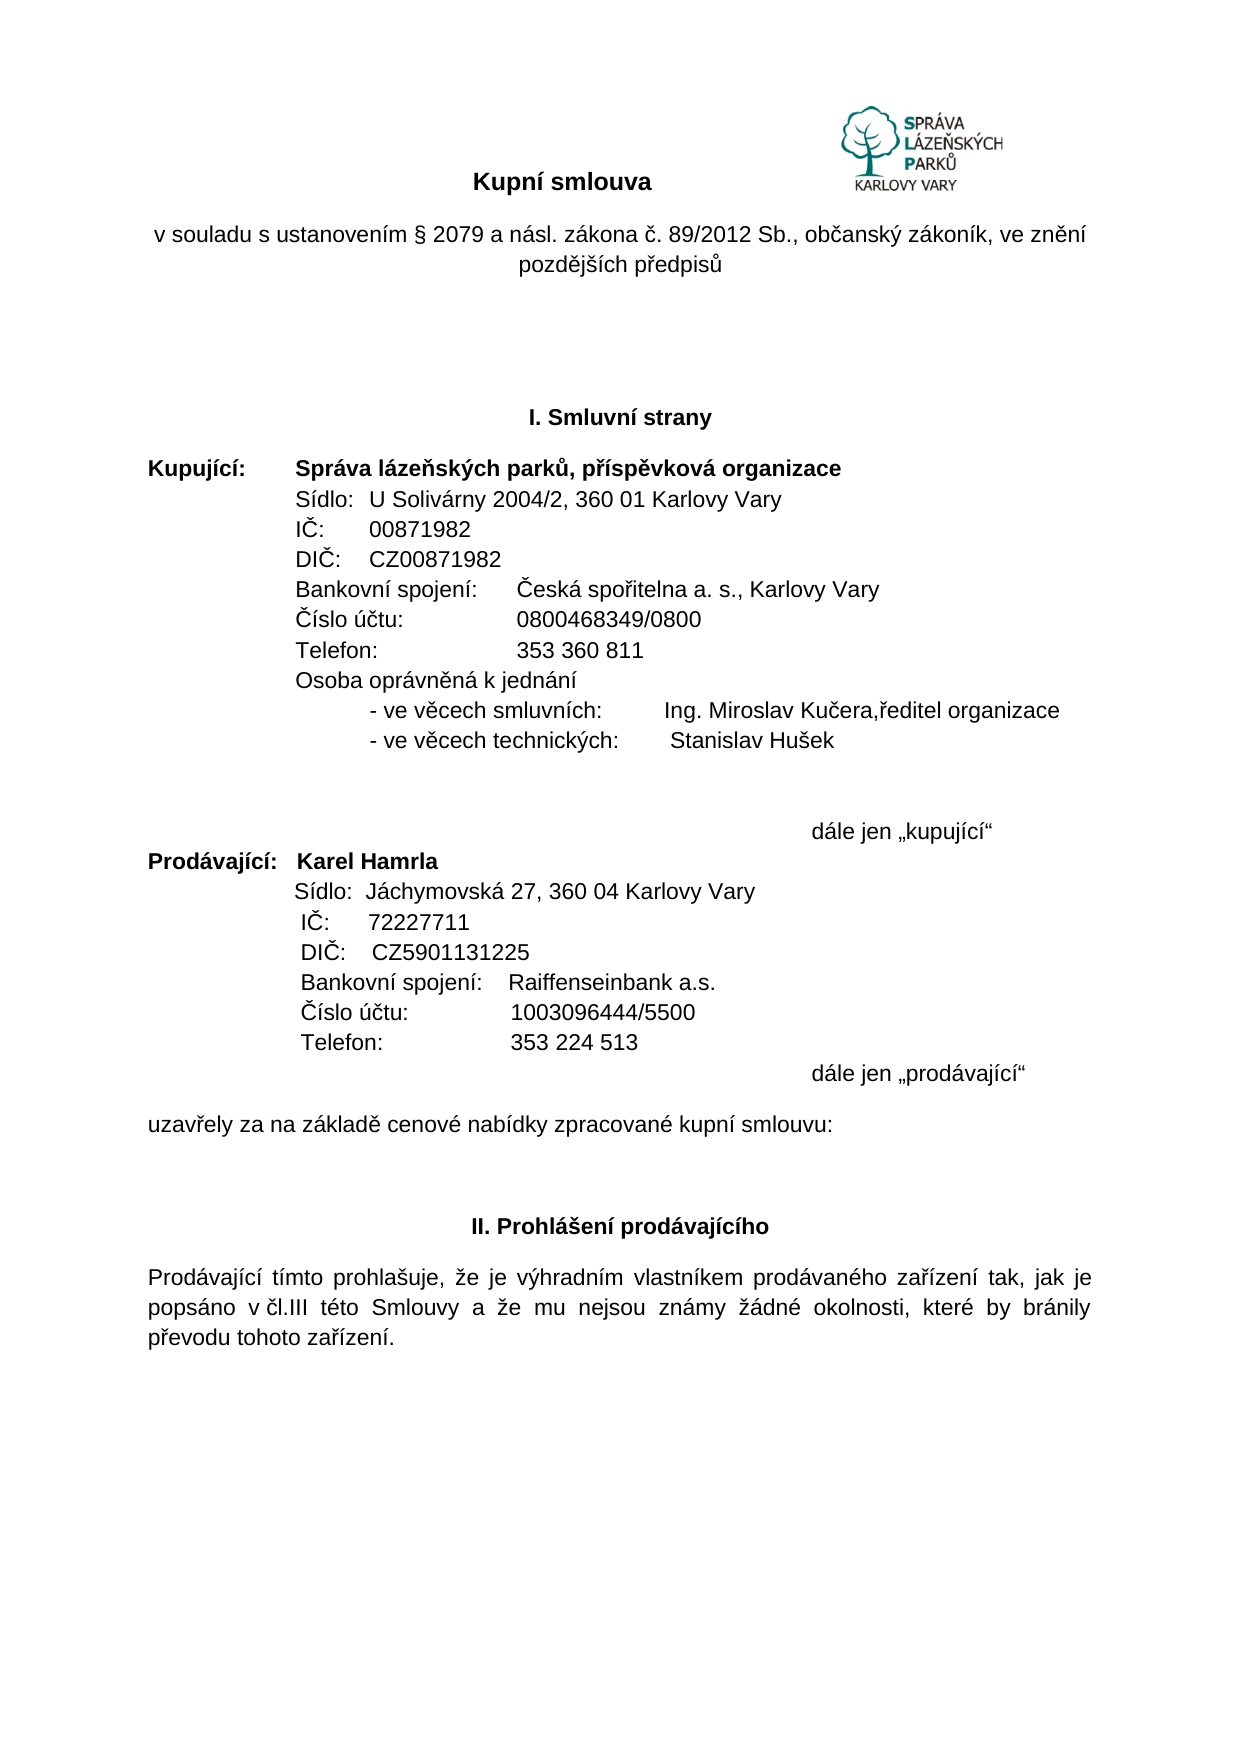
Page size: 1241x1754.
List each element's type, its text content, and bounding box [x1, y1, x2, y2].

text Osoba oprávněná k jednání [148, 667, 1092, 693]
text IČ: 72227711 [148, 908, 1092, 935]
text I. Smluvní strany [148, 404, 1092, 431]
text DIČ: CZ5901131225 [148, 939, 1092, 965]
text Kupující: Správa lázeňských parků, příspěvková organizace [148, 455, 1092, 482]
text Kupní smlouva [148, 106, 1092, 196]
text Číslo účtu: 0800468349/0800 [148, 606, 1092, 633]
text Číslo účtu: 1003096444/5500 [148, 999, 1092, 1026]
text - ve věcech smluvních: Ing. Miroslav Kučera,ředitel organizace [369, 697, 1092, 723]
text IČ: 00871982 [148, 516, 1092, 542]
text Telefon: 353 360 811 [148, 637, 1092, 663]
text II. Prohlášení prodávajícího [148, 1213, 1092, 1239]
text v souladu s ustanovením § 2079 a násl. zákona č. 89/2012 Sb., občanský zákoník, ve znění pozdějších předpisů [148, 221, 1092, 278]
text Telefon: 353 224 513 [148, 1029, 1092, 1056]
text Prodávající: Karel Hamrla [148, 848, 1092, 874]
text Bankovní spojení: Raiffenseinbank a.s. [148, 969, 1092, 995]
text uzavřely za na základě cenové nabídky zpracované kupní smlouvu: [148, 1111, 1092, 1137]
text Prodávající tímto prohlašuje, že je výhradním vlastníkem prodávaného zařízení tak, jak je popsáno v čl.III této Smlouvy a že mu nejsou známy žádné okolnosti, které by bránily převodu tohoto zařízení. [148, 1264, 1092, 1351]
picture [841, 106, 1003, 191]
text Sídlo: U Solivárny 2004/2, 360 01 Karlovy Vary [148, 486, 1092, 512]
text dále jen „prodávající“ [148, 1059, 1092, 1086]
text Sídlo: Jáchymovská 27, 360 04 Karlovy Vary [148, 878, 1092, 905]
text Bankovní spojení: Česká spořitelna a. s., Karlovy Vary [148, 576, 1092, 603]
text DIČ: CZ00871982 [148, 546, 1092, 572]
text dále jen „kupující“ [369, 818, 1092, 844]
text - ve věcech technických: Stanislav Hušek [369, 727, 1092, 754]
